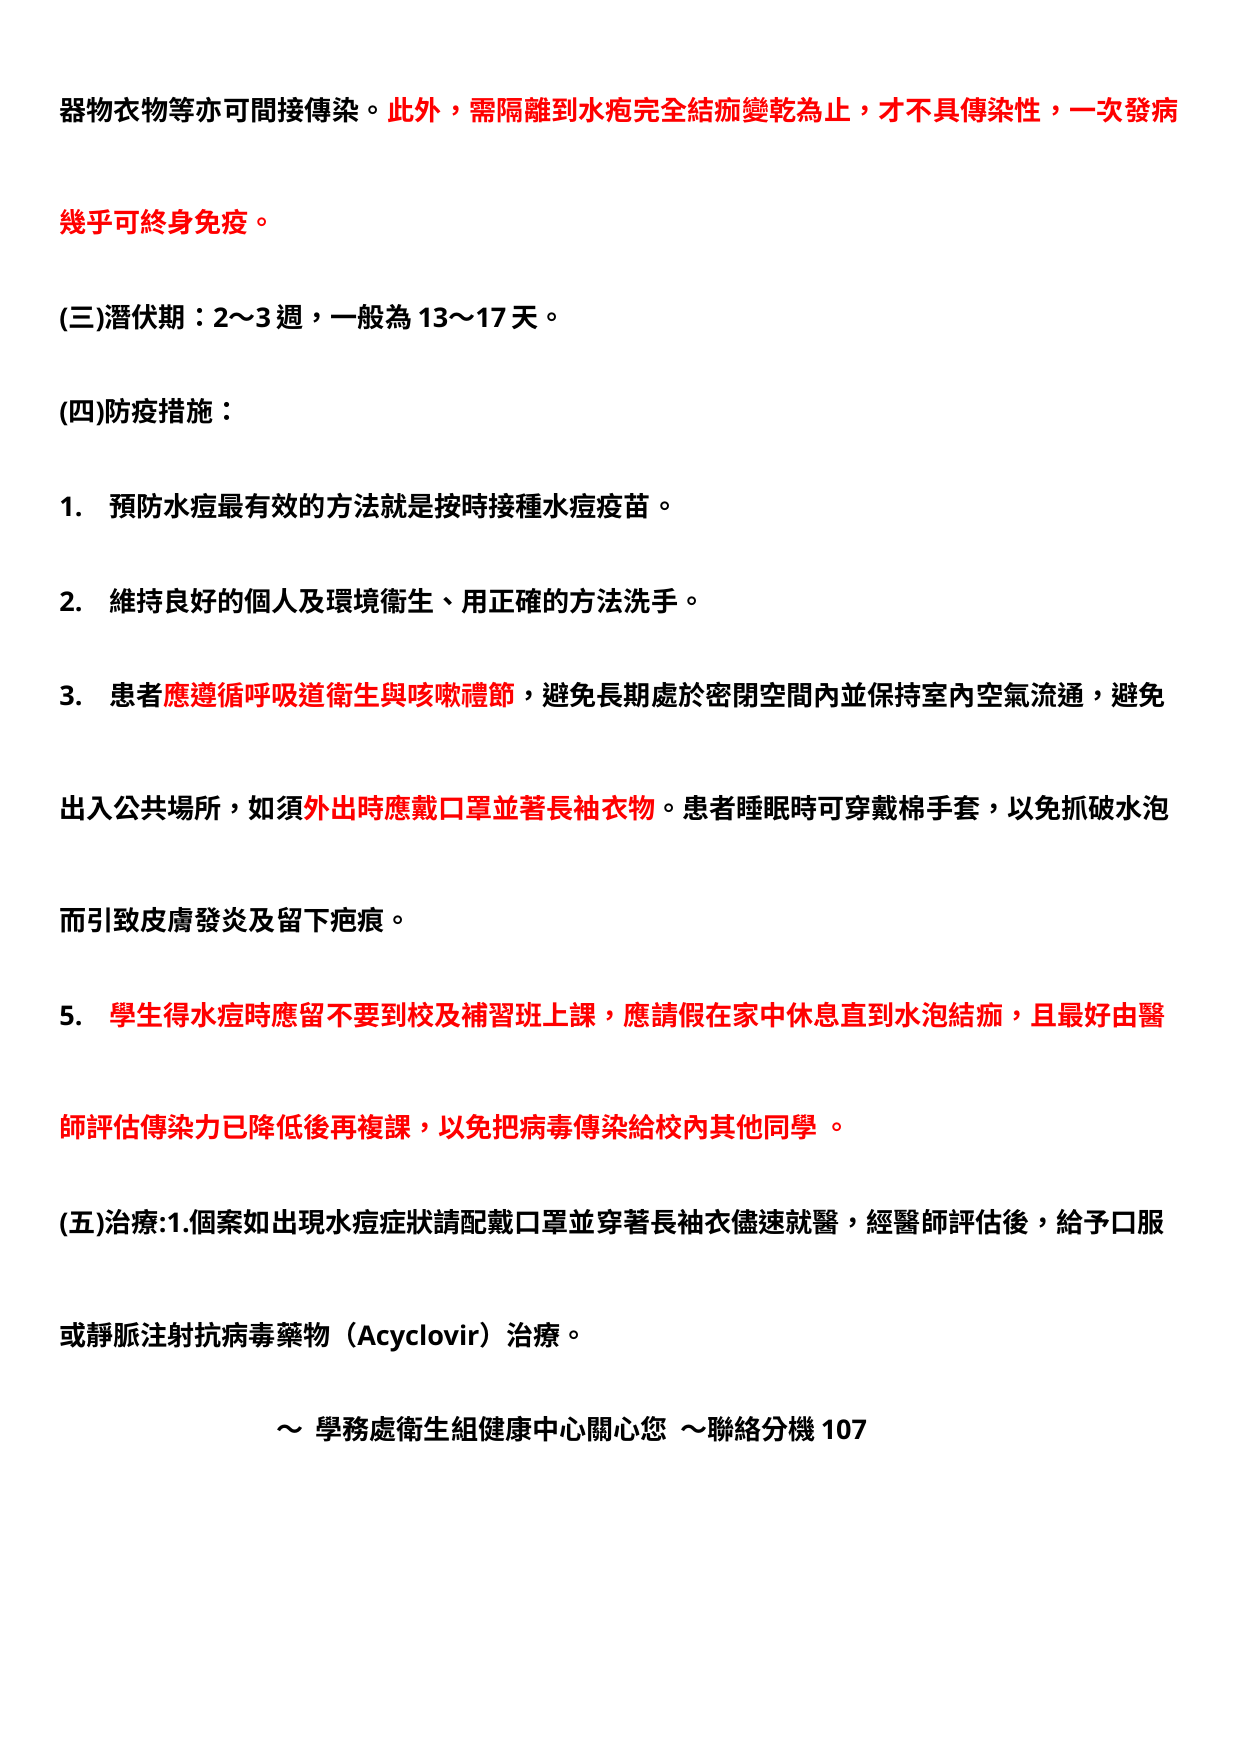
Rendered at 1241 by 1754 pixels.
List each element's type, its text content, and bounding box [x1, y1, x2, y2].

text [59, 71, 1181, 258]
text (三)潛伏期：2～3週，一般為13～17天。 [59, 278, 1181, 353]
text 5. 學生得水痘時應留不要到校及補習班上課，應請假在家中休息直到水泡結痂，且最好由醫師評估傳染力已降低後再複課，以免把病毒傳染給校內其他同學 。 [59, 976, 1181, 1164]
text (五)治療:1.個案如出現水痘症狀請配戴口罩並穿著長袖衣儘速就醫，經醫師評估後，給予口服或靜脈注射抗病毒藥物（Acyclovir）治療。 [59, 1183, 1181, 1371]
text 1. 預防水痘最有效的方法就是按時接種水痘疫苗。 [59, 467, 1181, 542]
text 3. 患者應遵循呼吸道衛生與咳嗽禮節，避免長期處於密閉空間內並保持室內空氣流通，避免出入公共場所，如須外出時應戴口罩並著長袖衣物。患者睡眠時可穿戴棉手套，以免抓破水泡而引致皮膚發炎及留下疤痕。 [59, 657, 1181, 957]
text (四)防疫措施： [59, 372, 1181, 447]
text 2. 維持良好的個人及環境衞生、用正確的方法洗手。 [59, 562, 1181, 637]
text 〜 學務處衛生組健康中心關心您 〜聯絡分機107 [59, 1390, 1181, 1465]
